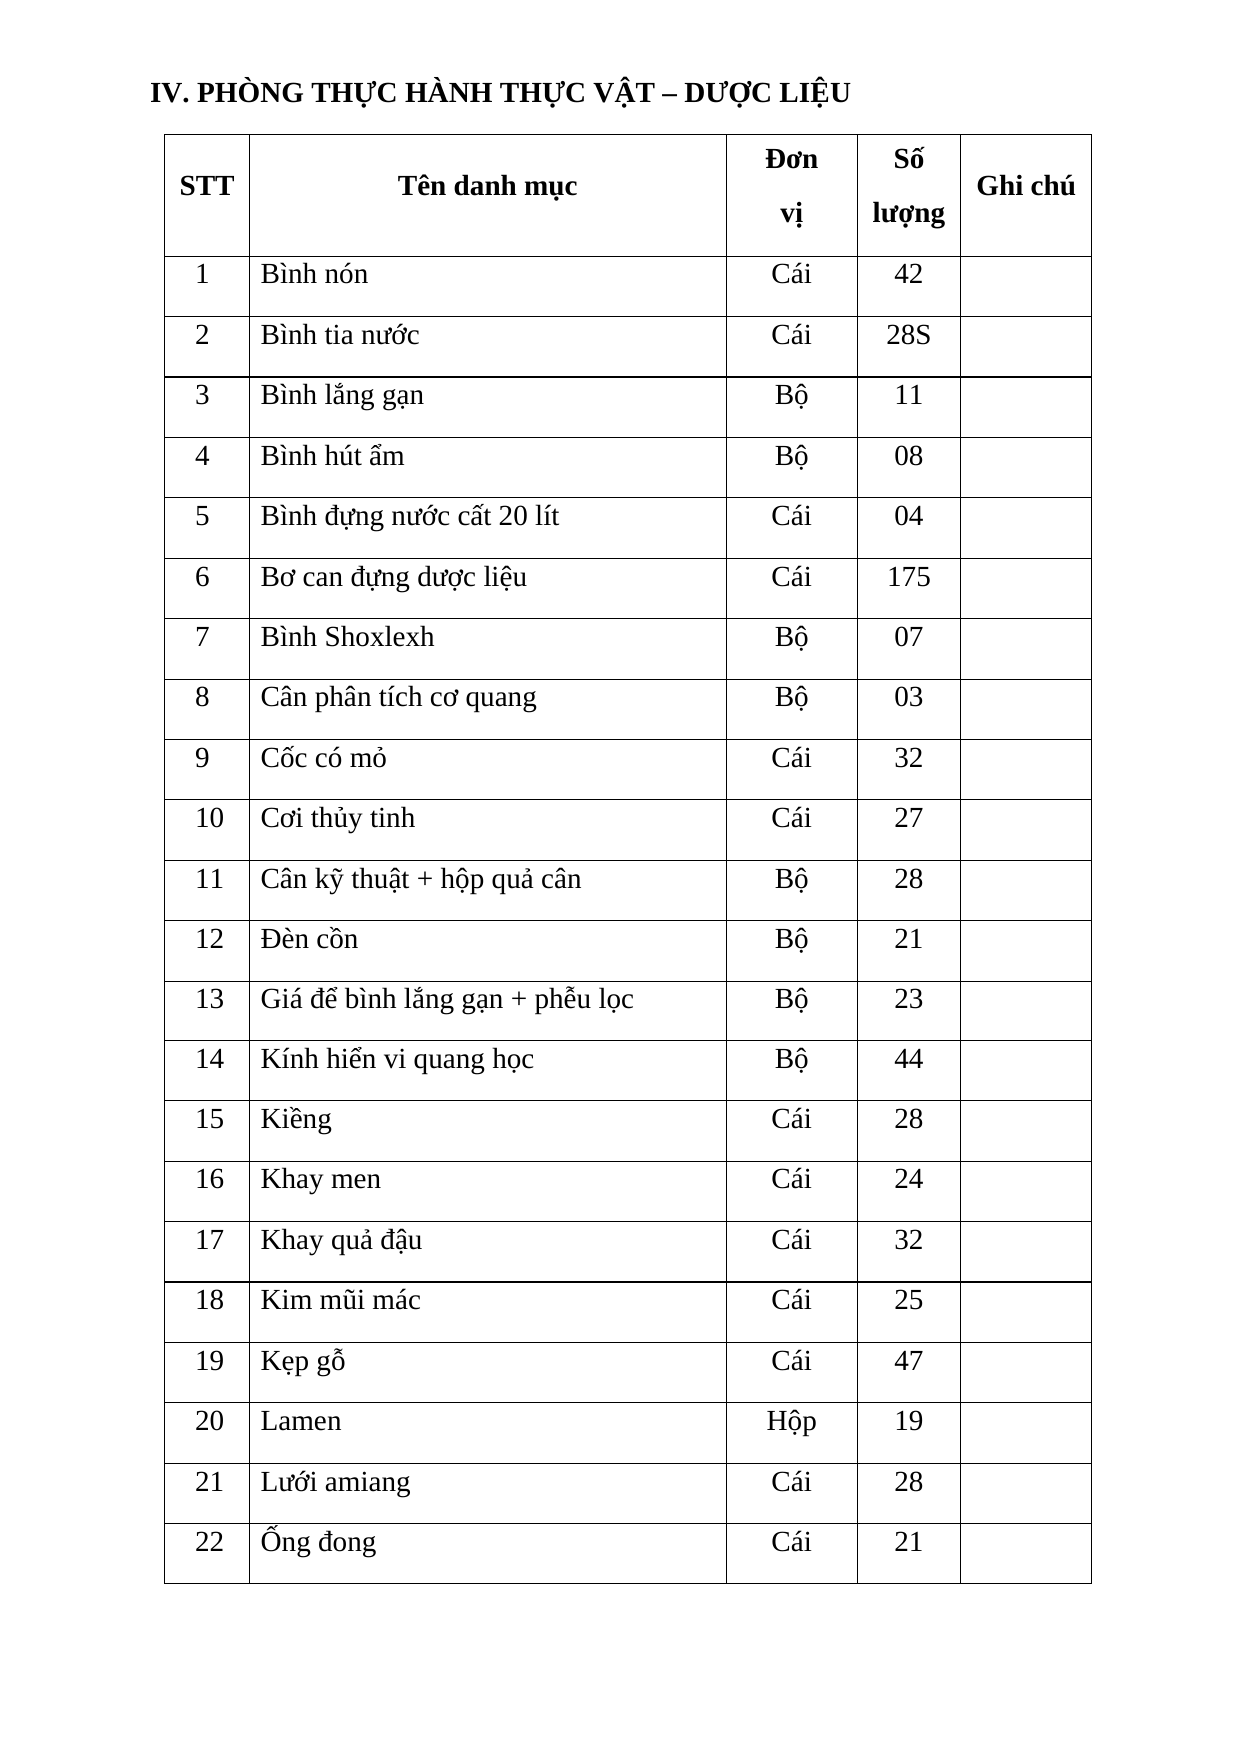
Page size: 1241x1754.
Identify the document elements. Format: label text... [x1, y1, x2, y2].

table_cell 28 [858, 1101, 960, 1161]
table_cell 04 [858, 498, 960, 558]
table_cell Cái [727, 1222, 857, 1281]
table_cell Cơi thủy tinh [250, 800, 726, 860]
table_cell 25 [858, 1283, 960, 1342]
table_cell [961, 257, 1091, 316]
table_cell Bộ [727, 680, 857, 739]
table_header STT [165, 135, 249, 256]
table_cell [961, 680, 1091, 739]
table_cell 23 [858, 982, 960, 1040]
table_cell Lamen [250, 1403, 726, 1463]
table_cell 19 [858, 1403, 960, 1463]
table_cell Bình đựng nước cất 20 lít [250, 498, 726, 558]
table_cell [165, 257, 249, 316]
table_cell Cái [727, 800, 857, 860]
table_cell [961, 800, 1091, 860]
table_cell Cốc có mỏ [250, 740, 726, 799]
table_cell Bình lắng gạn [250, 378, 726, 437]
table_cell 32 [858, 740, 960, 799]
table_cell 175 [858, 559, 960, 618]
table_cell Cân phân tích cơ quang [250, 680, 726, 739]
table_cell [165, 438, 249, 497]
table_cell [165, 1343, 249, 1402]
table_cell Bộ [727, 619, 857, 678]
table_cell Hộp [727, 1403, 857, 1463]
table_cell Cái [727, 317, 857, 376]
table_cell [961, 559, 1091, 618]
table_cell [165, 559, 249, 618]
table_cell [961, 1343, 1091, 1402]
table_cell [165, 1464, 249, 1523]
table_cell [961, 1101, 1091, 1161]
table_cell [165, 740, 249, 799]
table_cell [165, 800, 249, 860]
table_cell Khay men [250, 1162, 726, 1221]
table_cell Kẹp gỗ [250, 1343, 726, 1402]
table_cell [961, 317, 1091, 376]
table_cell [165, 1222, 249, 1281]
table_cell 03 [858, 680, 960, 739]
table_header Tên danh mục [250, 135, 726, 256]
table_cell Kim mũi mác [250, 1283, 726, 1342]
table_cell Khay quả đậu [250, 1222, 726, 1281]
table_cell 08 [858, 438, 960, 497]
table_cell [165, 921, 249, 981]
table_cell Cái [727, 1101, 857, 1161]
table_cell [961, 921, 1091, 981]
table_cell Bình Shoxlexh [250, 619, 726, 678]
table_cell [961, 438, 1091, 497]
table_cell 11 [858, 378, 960, 437]
table_cell [165, 619, 249, 678]
table_cell [165, 861, 249, 920]
table_cell Cái [727, 559, 857, 618]
table_cell Bơ can đựng dược liệu [250, 559, 726, 618]
table_cell 21 [858, 921, 960, 981]
table_cell [961, 982, 1091, 1040]
table_cell [961, 498, 1091, 558]
table_cell Cái [727, 1524, 857, 1582]
table_header Đơn vị [727, 135, 857, 256]
table_cell Cân kỹ thuật + hộp quả cân [250, 861, 726, 920]
table_cell [165, 1524, 249, 1582]
table_cell [165, 680, 249, 739]
table_cell [165, 317, 249, 376]
text IV. Phòng thực hành Thực vật – Dược liệu [150, 75, 1090, 108]
table_cell Cái [727, 257, 857, 316]
table_cell Bộ [727, 982, 857, 1040]
table_cell [165, 1162, 249, 1221]
table_cell 28 [858, 861, 960, 920]
table_cell Bình hút ẩm [250, 438, 726, 497]
table_cell Cái [727, 1283, 857, 1342]
table_cell Kiềng [250, 1101, 726, 1161]
table_cell [961, 1041, 1091, 1100]
table_cell Cái [727, 1162, 857, 1221]
table_cell Bộ [727, 921, 857, 981]
table_cell [165, 1403, 249, 1463]
table_cell [961, 740, 1091, 799]
table_cell [961, 1283, 1091, 1342]
table_cell Cái [727, 1343, 857, 1402]
table_cell [961, 378, 1091, 437]
table_cell [165, 378, 249, 437]
table_cell [961, 861, 1091, 920]
table_cell Giá để bình lắng gạn + phễu lọc [250, 982, 726, 1040]
table_cell Bộ [727, 438, 857, 497]
table_cell 47 [858, 1343, 960, 1402]
table_cell Lưới amiang [250, 1464, 726, 1523]
table_cell Cái [727, 1464, 857, 1523]
table_cell [165, 498, 249, 558]
table_cell [165, 982, 249, 1040]
table_cell 44 [858, 1041, 960, 1100]
table_header Số lượng [858, 135, 960, 256]
table_header Ghi chú [961, 135, 1091, 256]
table_cell [961, 1524, 1091, 1582]
table_cell [961, 1222, 1091, 1281]
table_cell [961, 619, 1091, 678]
table_cell [165, 1283, 249, 1342]
table_cell 24 [858, 1162, 960, 1221]
table_cell Kính hiển vi quang học [250, 1041, 726, 1100]
table_cell 28S [858, 317, 960, 376]
table_cell Bộ [727, 1041, 857, 1100]
table_cell Bình tia nước [250, 317, 726, 376]
table_cell 32 [858, 1222, 960, 1281]
table_cell Bộ [727, 861, 857, 920]
table_cell [165, 1041, 249, 1100]
table_cell 21 [858, 1524, 960, 1582]
table_cell 42 [858, 257, 960, 316]
table_cell Bình nón [250, 257, 726, 316]
table_cell Cái [727, 740, 857, 799]
table_cell Đèn cồn [250, 921, 726, 981]
table_cell Cái [727, 498, 857, 558]
table_cell Bộ [727, 378, 857, 437]
table_cell 07 [858, 619, 960, 678]
table_cell Ống đong [250, 1524, 726, 1582]
table_cell [961, 1162, 1091, 1221]
table_cell [961, 1403, 1091, 1463]
table_cell 28 [858, 1464, 960, 1523]
table_cell [961, 1464, 1091, 1523]
table_cell [165, 1101, 249, 1161]
table_cell 27 [858, 800, 960, 860]
